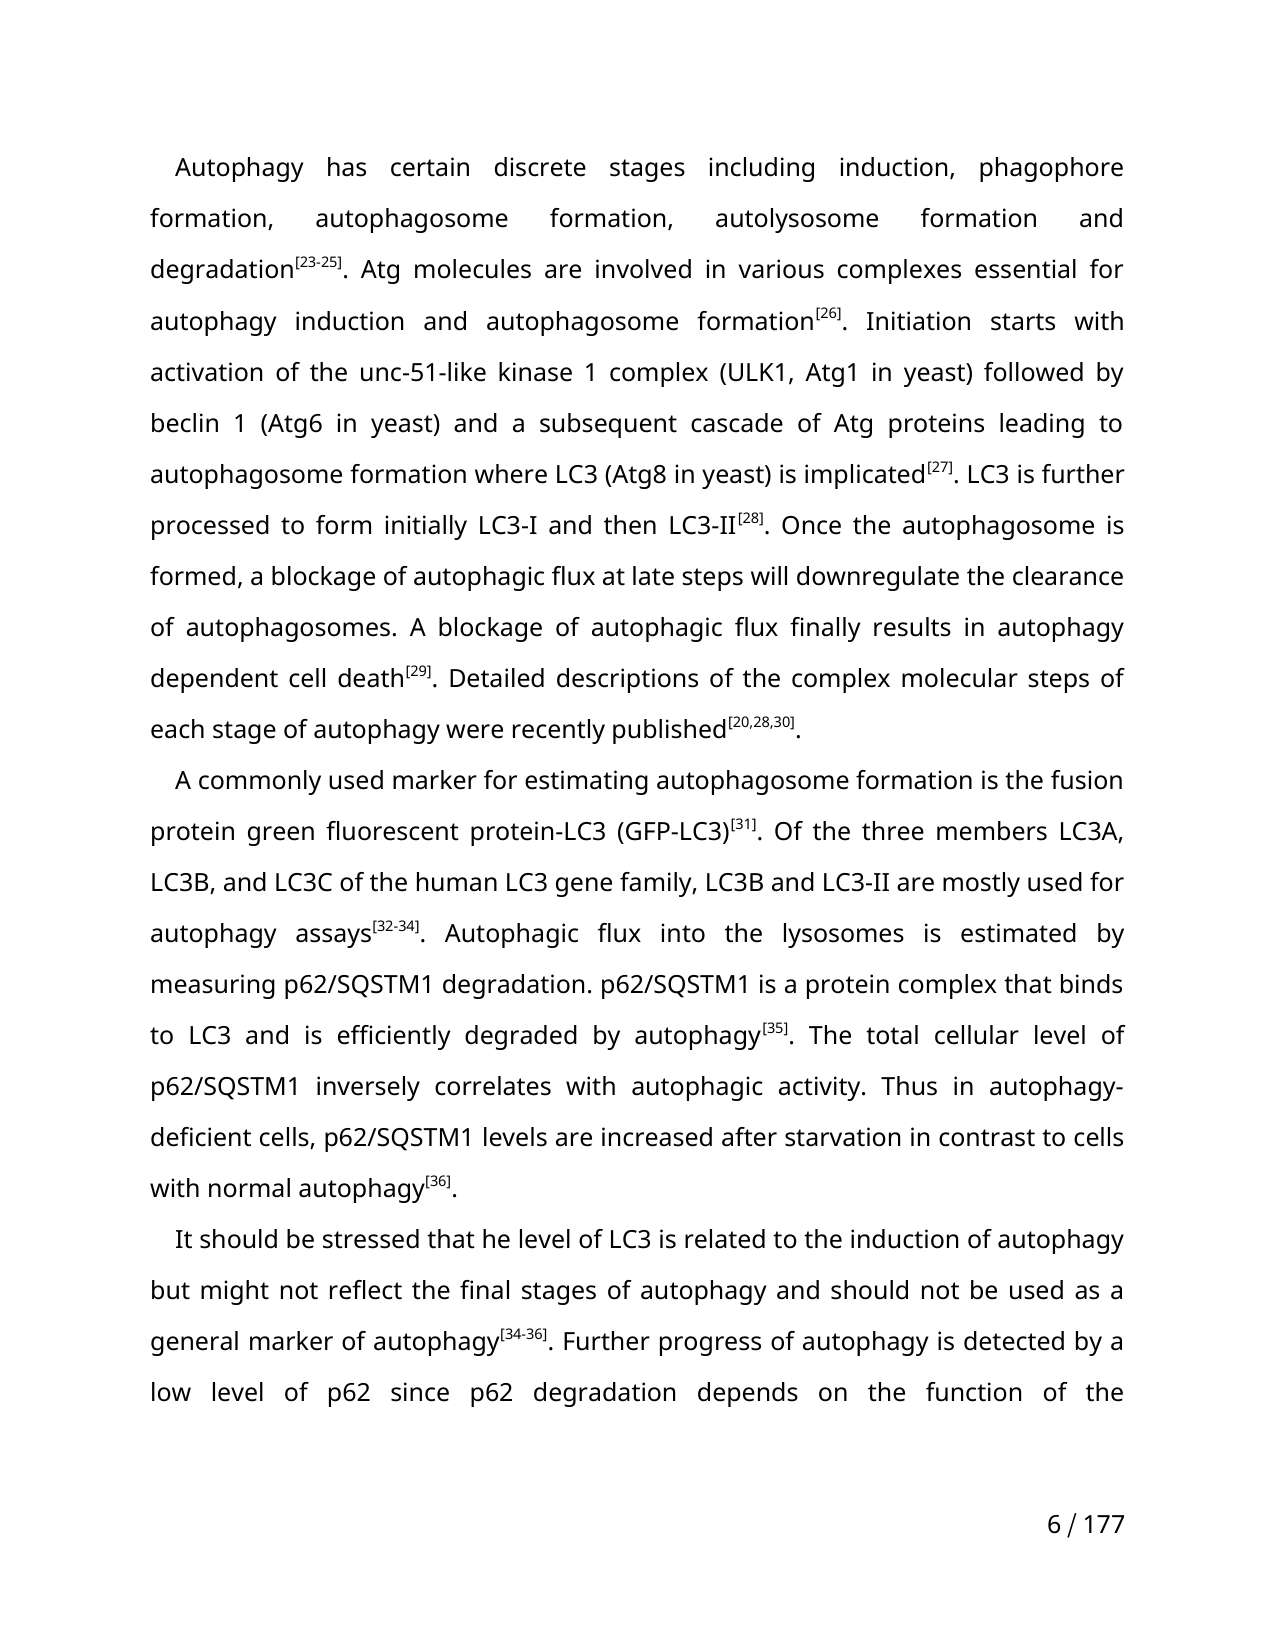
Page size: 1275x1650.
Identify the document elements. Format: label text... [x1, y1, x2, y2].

text Autophagy has certain discrete stages including induction, phagophore formation, autophagosome formation, autolysosome formation and degradation[23-25]. Atg molecules are involved in various complexes essential for autophagy induction and autophagosome formation[26]. Initiation starts with activation of the unc-51-like kinase 1 complex (ULK1, Atg1 in yeast) followed by beclin 1 (Atg6 in yeast) and a subsequent cascade of Atg proteins leading to autophagosome formation where LC3 (Atg8 in yeast) is implicated[27]. LC3 is further processed to form initially LC3-I and then LC3-II[28]. Once the autophagosome is formed, a blockage of autophagic flux at late steps will downregulate the clearance of autophagosomes. A blockage of autophagic flux finally results in autophagy dependent cell death[29]. Detailed descriptions of the complex molecular steps of each stage of autophagy were recently published[20,28,30]. [150, 150, 1125, 746]
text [150, 1222, 1125, 1409]
text A commonly used marker for estimating autophagosome formation is the fusion protein green fluorescent protein-LC3 (GFP-LC3)[31]. Of the three members LC3A, LC3B, and LC3C of the human LC3 gene family, LC3B and LC3-II are mostly used for autophagy assays[32-34]. Autophagic flux into the lysosomes is estimated by measuring p62/SQSTM1 degradation. p62/SQSTM1 is a protein complex that binds to LC3 and is efficiently degraded by autophagy[35]. The total cellular level of p62/SQSTM1 inversely correlates with autophagic activity. Thus in autophagy-deficient cells, p62/SQSTM1 levels are increased after starvation in contrast to cells with normal autophagy[36]. [150, 762, 1125, 1205]
